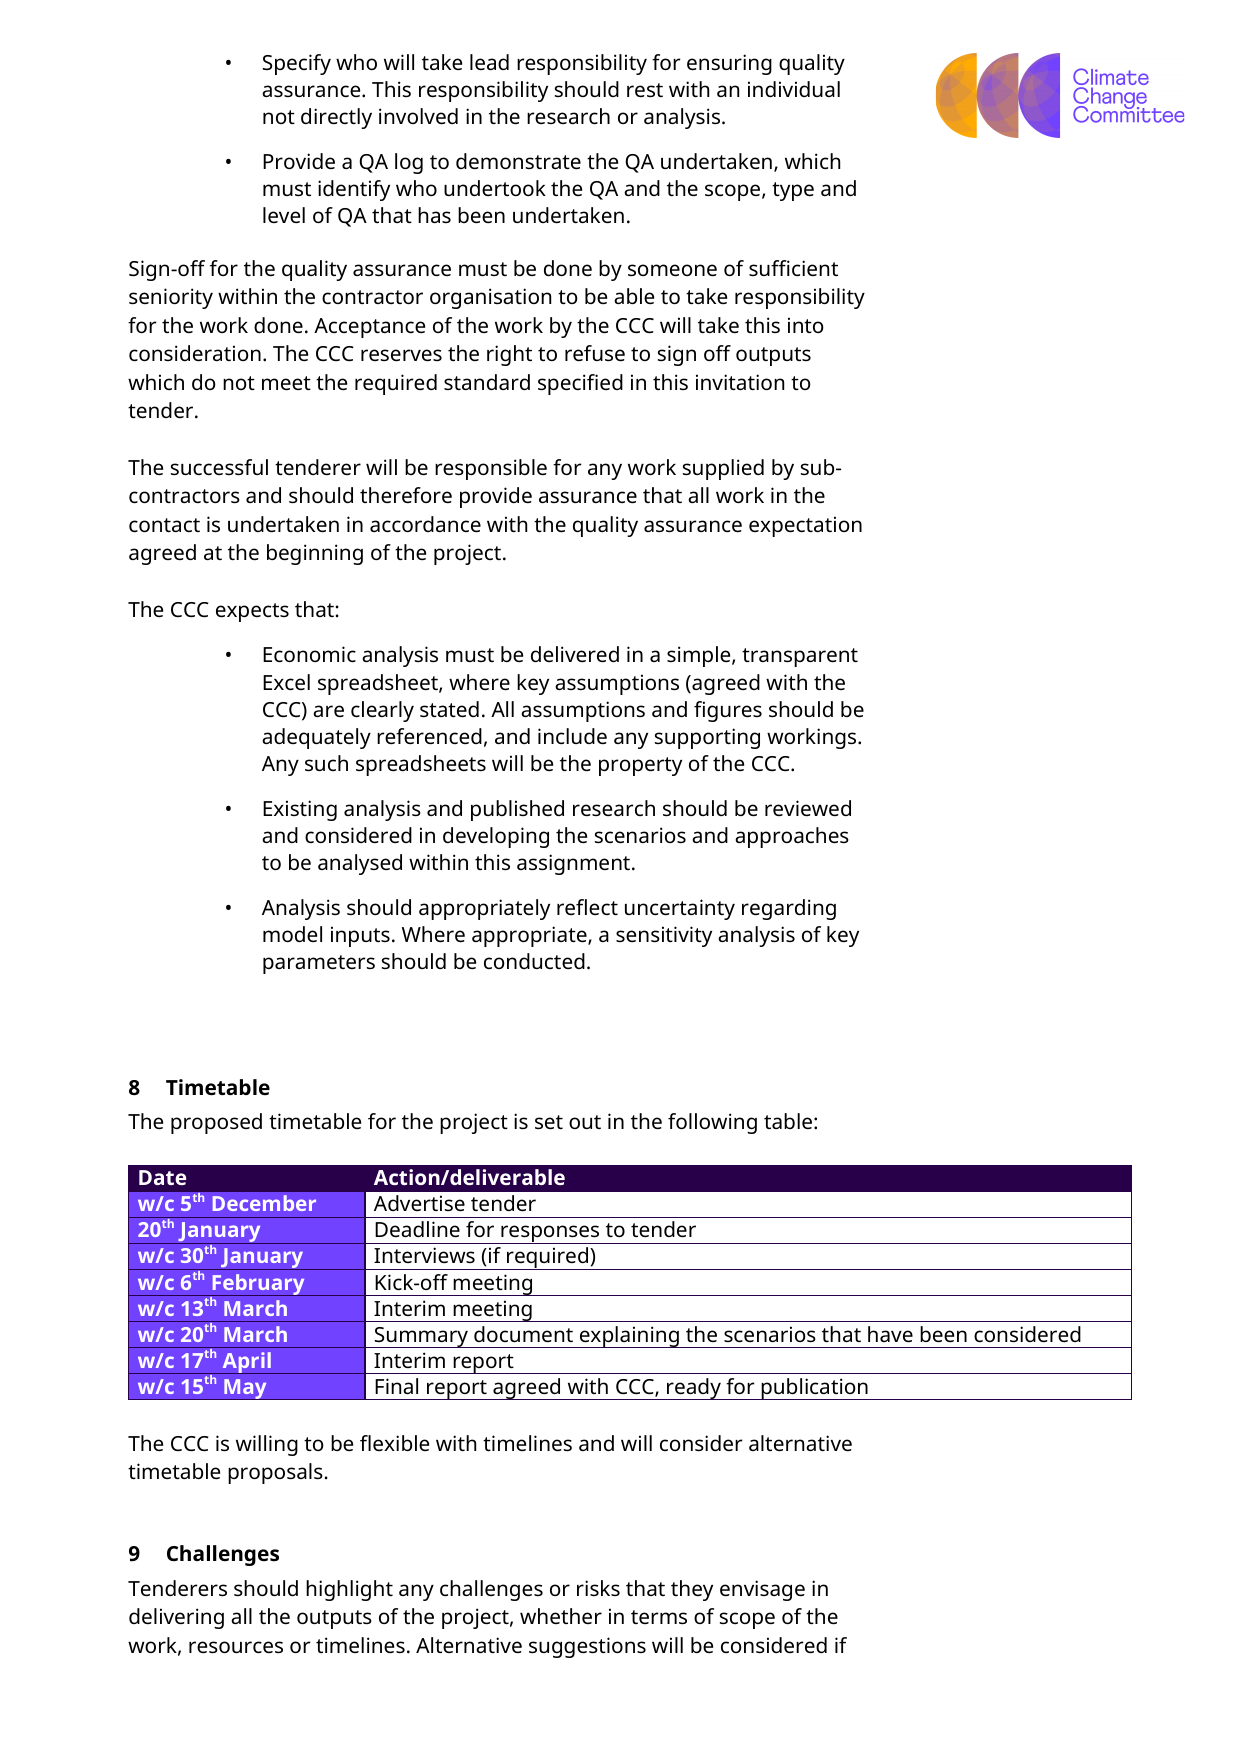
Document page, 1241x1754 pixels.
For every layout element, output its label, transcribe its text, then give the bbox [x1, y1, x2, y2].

subtitle Challenges [128, 1539, 872, 1568]
table_cell w/c 30th January [129, 1244, 364, 1269]
text Sign-off for the quality assurance must be done by someone of sufficient seniority within the contractor organisation to be able to take responsibility for the work done. Acceptance of the work by the CCC will take this into consideration. The CCC reserves the right to refuse to sign off outputs which do not meet the required standard specified in this invitation to tender. [128, 254, 872, 424]
table_cell Advertise tender [366, 1192, 1131, 1217]
text Existing analysis and published research should be reviewed and considered in developing the scenarios and approaches to be analysed within this assignment. [224, 794, 872, 876]
table_cell Final report agreed with CCC, ready for publication [366, 1374, 1131, 1399]
subtitle Timetable [128, 1073, 872, 1101]
table_cell w/c 17th April [129, 1348, 364, 1373]
text Specify who will take lead responsibility for ensuring quality assurance. This responsibility should rest with an individual not directly involved in the research or analysis. [224, 49, 872, 130]
text Economic analysis must be delivered in a simple, transparent Excel spreadsheet, where key assumptions (agreed with the CCC) are clearly stated. All assumptions and figures should be adequately referenced, and include any supporting workings. Any such spreadsheets will be the property of the CCC. [224, 641, 872, 777]
table_cell Deadline for responses to tender [366, 1218, 1131, 1243]
table_cell 20th January [129, 1218, 364, 1243]
table_header Action/deliverable [366, 1166, 1131, 1191]
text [128, 1574, 872, 1659]
table_cell Interim report [366, 1348, 1131, 1373]
table_cell w/c 13th March [129, 1296, 364, 1321]
table_cell w/c 5th December [129, 1192, 364, 1217]
table_cell Interviews (if required) [366, 1244, 1131, 1269]
text The proposed timetable for the project is set out in the following table: [128, 1107, 872, 1136]
table_cell w/c 20th March [129, 1322, 364, 1347]
text The CCC expects that: [128, 595, 872, 623]
picture [935, 53, 1185, 138]
table_cell w/c 6th February [129, 1270, 364, 1295]
table_cell w/c 15th May [129, 1374, 364, 1399]
table_header Date [129, 1166, 364, 1191]
text Provide a QA log to demonstrate the QA undertaken, which must identify who undertook the QA and the scope, type and level of QA that has been undertaken. [224, 148, 872, 229]
text The successful tenderer will be responsible for any work supplied by sub-contractors and should therefore provide assurance that all work in the contact is undertaken in accordance with the quality assurance expectation agreed at the beginning of the project. [128, 453, 872, 567]
table_cell Kick-off meeting [366, 1270, 1131, 1295]
table_cell Summary document explaining the scenarios that have been considered [366, 1322, 1131, 1347]
table_cell Interim meeting [366, 1296, 1131, 1321]
text The CCC is willing to be flexible with timelines and will consider alternative timetable proposals. [128, 1429, 872, 1486]
text Analysis should appropriately reflect uncertainty regarding model inputs. Where appropriate, a sensitivity analysis of key parameters should be conducted. [224, 893, 872, 974]
